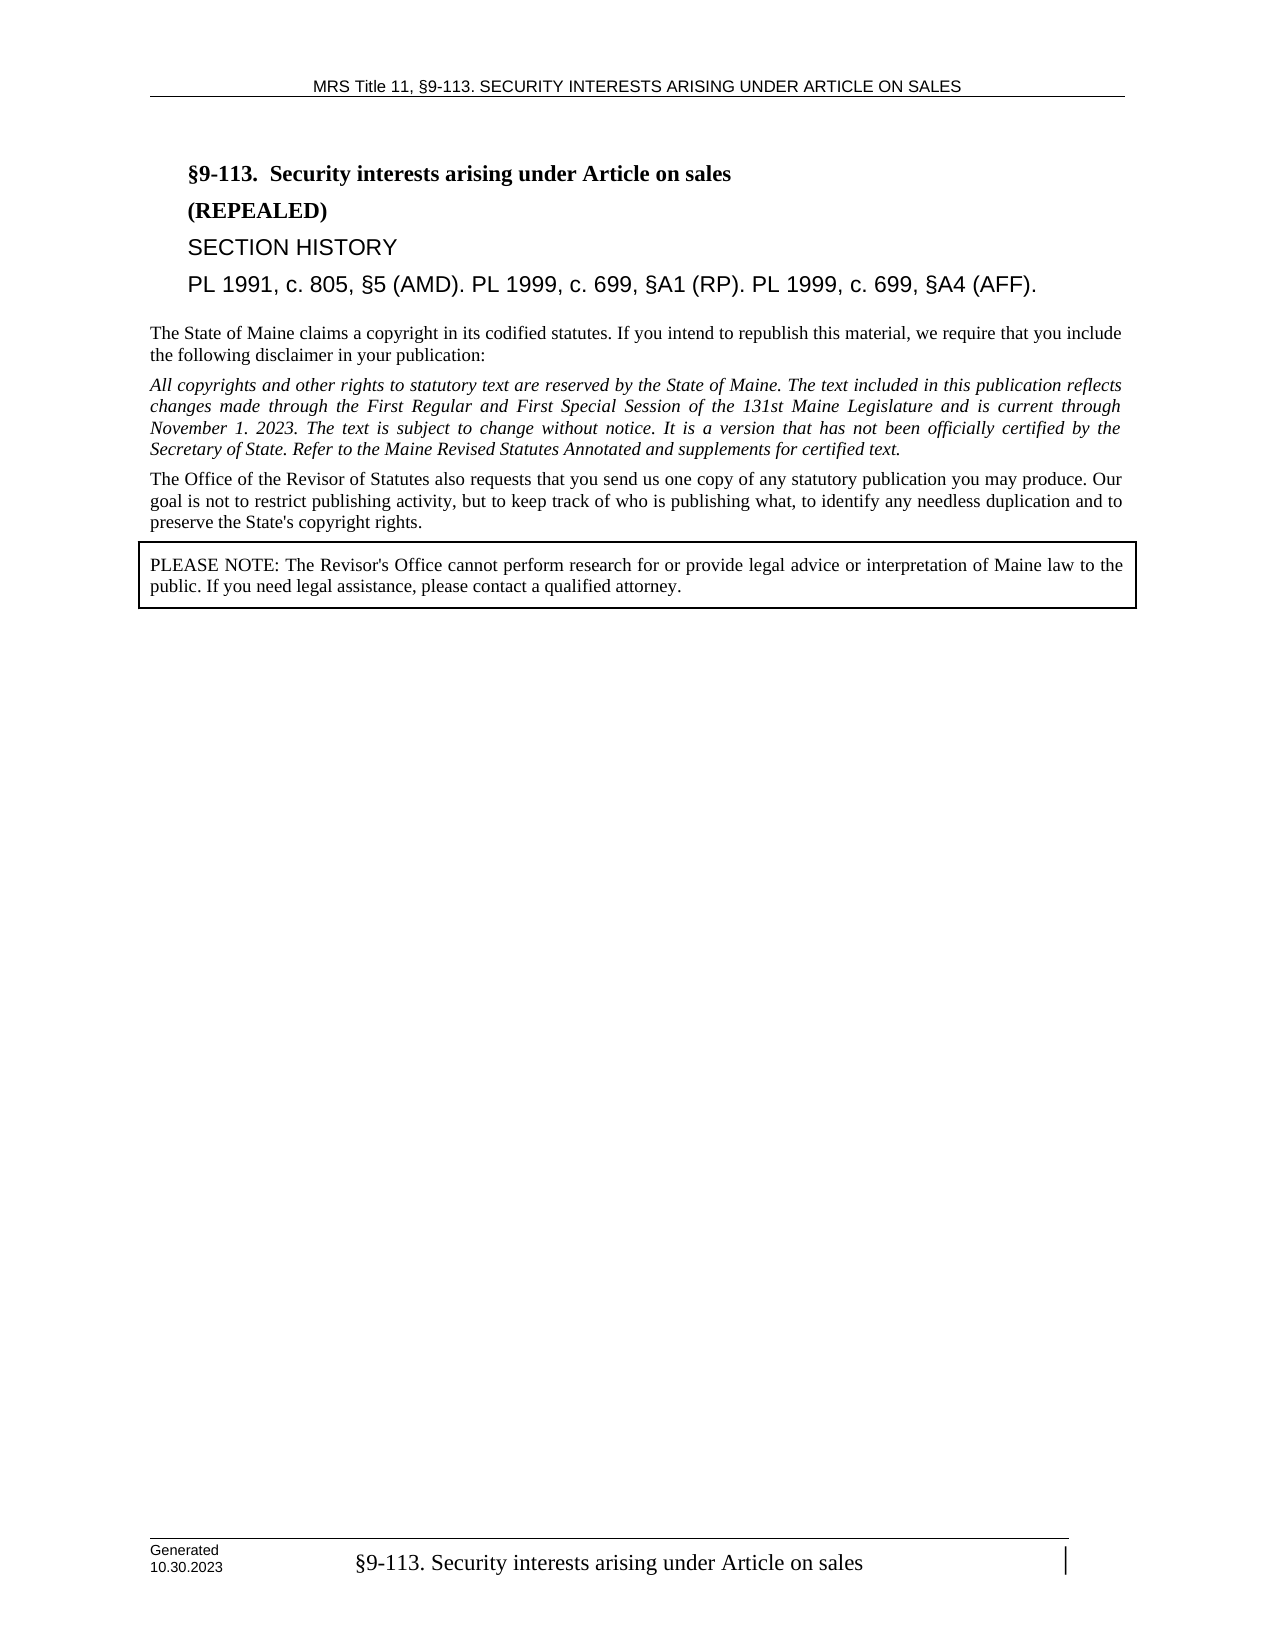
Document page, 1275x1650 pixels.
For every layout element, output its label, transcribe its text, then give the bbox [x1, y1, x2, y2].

text SECTION HISTORY [187, 234, 1125, 260]
text PL 1991, c. 805, §5 (AMD). PL 1999, c. 699, §A1 (RP). PL 1999, c. 699, §A4 (AFF). [187, 271, 1125, 297]
text §9-113. Security interests arising under Article on sales [187, 160, 1125, 187]
text PLEASE NOTE: The Revisor's Office cannot perform research for or provide legal advice or interpretation of Maine law to the public. If you need legal assistance, please contact a qualified attorney. [140, 543, 1135, 607]
text The State of Maine claims a copyright in its codified statutes. If you intend to republish this material, we require that you include the following disclaimer in your publication: [150, 322, 1125, 365]
text The Office of the Revisor of Statutes also requests that you send us one copy of any statutory publication you may produce. Our goal is not to restrict publishing activity, but to keep track of who is publishing what, to identify any needless duplication and to preserve the State's copyright rights. [150, 468, 1125, 533]
text (REPEALED) [187, 197, 1125, 223]
text All copyrights and other rights to statutory text are reserved by the State of Maine. The text included in this publication reflects changes made through the First Regular and First Special Session of the 131st Maine Legislature and is current through November 1. 2023 . The text is subject to change without notice. It is a version that has not been officially certified by the Secretary of State. Refer to the Maine Revised Statutes Annotated and supplements for certified text. [150, 373, 1125, 460]
